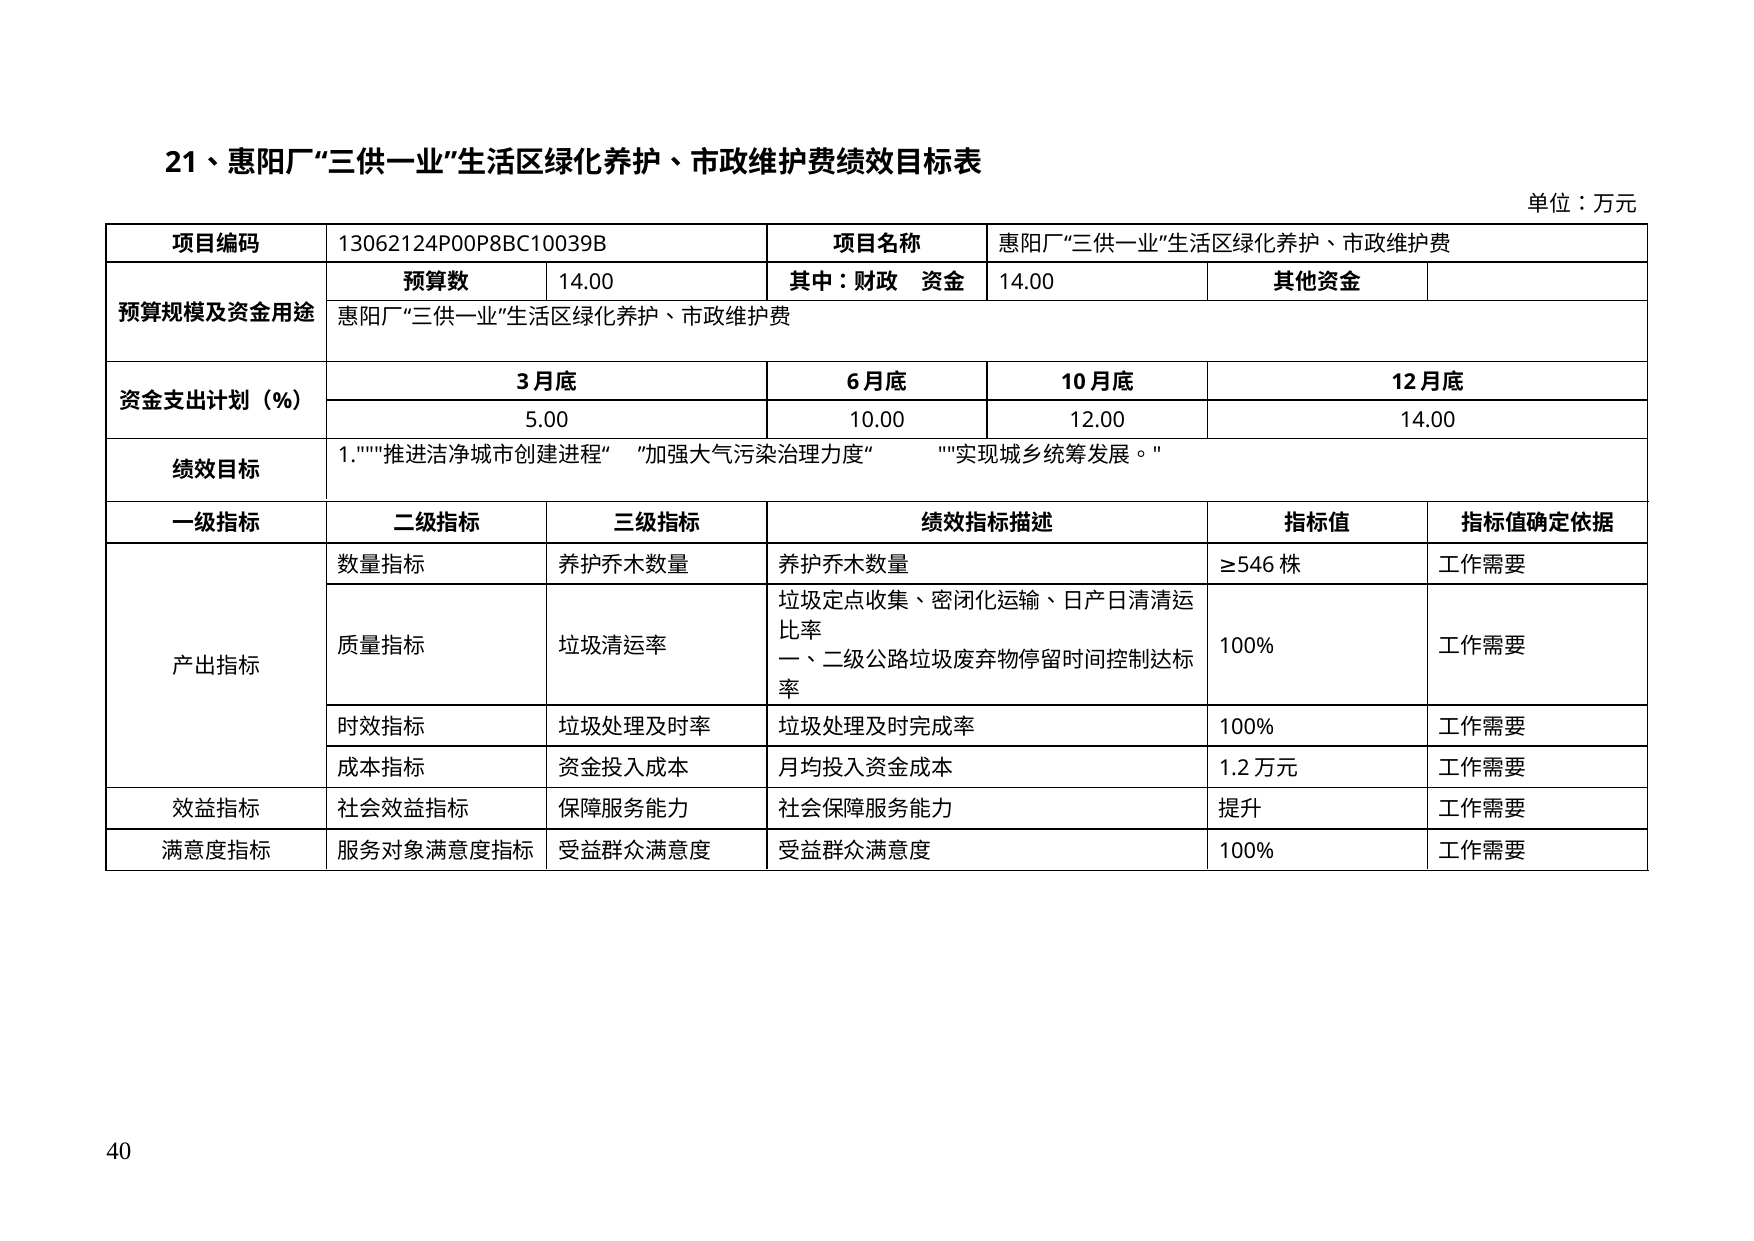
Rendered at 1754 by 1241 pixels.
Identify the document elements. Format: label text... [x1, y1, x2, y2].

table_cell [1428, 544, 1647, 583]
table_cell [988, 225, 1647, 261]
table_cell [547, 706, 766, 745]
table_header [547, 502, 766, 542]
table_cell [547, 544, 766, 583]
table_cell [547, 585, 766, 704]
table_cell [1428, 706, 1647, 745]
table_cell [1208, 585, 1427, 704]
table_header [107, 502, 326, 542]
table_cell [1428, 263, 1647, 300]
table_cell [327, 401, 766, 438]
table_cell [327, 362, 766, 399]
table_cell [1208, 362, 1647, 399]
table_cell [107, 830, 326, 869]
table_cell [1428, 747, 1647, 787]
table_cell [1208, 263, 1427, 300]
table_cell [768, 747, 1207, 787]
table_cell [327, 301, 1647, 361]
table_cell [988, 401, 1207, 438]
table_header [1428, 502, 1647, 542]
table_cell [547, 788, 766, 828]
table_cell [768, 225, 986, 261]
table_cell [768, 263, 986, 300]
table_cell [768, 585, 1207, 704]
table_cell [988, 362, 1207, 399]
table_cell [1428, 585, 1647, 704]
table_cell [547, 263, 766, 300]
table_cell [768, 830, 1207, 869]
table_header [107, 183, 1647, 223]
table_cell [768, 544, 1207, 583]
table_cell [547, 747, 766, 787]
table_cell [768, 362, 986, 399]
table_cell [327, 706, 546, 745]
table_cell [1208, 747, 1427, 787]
text 21、惠阳厂“三供一业”生活区绿化养护、市政维护费绩效目标表 [106, 142, 1648, 181]
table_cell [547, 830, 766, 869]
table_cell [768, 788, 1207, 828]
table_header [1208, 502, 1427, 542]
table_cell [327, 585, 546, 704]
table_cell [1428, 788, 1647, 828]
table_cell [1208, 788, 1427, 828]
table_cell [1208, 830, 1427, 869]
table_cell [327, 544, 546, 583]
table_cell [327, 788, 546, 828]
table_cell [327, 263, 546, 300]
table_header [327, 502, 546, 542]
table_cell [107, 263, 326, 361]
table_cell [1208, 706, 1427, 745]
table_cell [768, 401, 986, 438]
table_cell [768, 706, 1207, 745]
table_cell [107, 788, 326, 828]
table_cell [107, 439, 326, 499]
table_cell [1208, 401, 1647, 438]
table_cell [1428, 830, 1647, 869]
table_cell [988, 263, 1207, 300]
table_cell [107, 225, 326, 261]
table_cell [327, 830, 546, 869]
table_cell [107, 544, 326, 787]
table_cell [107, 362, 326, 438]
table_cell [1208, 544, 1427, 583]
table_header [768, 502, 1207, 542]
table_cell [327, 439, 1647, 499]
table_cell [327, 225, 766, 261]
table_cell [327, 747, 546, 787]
